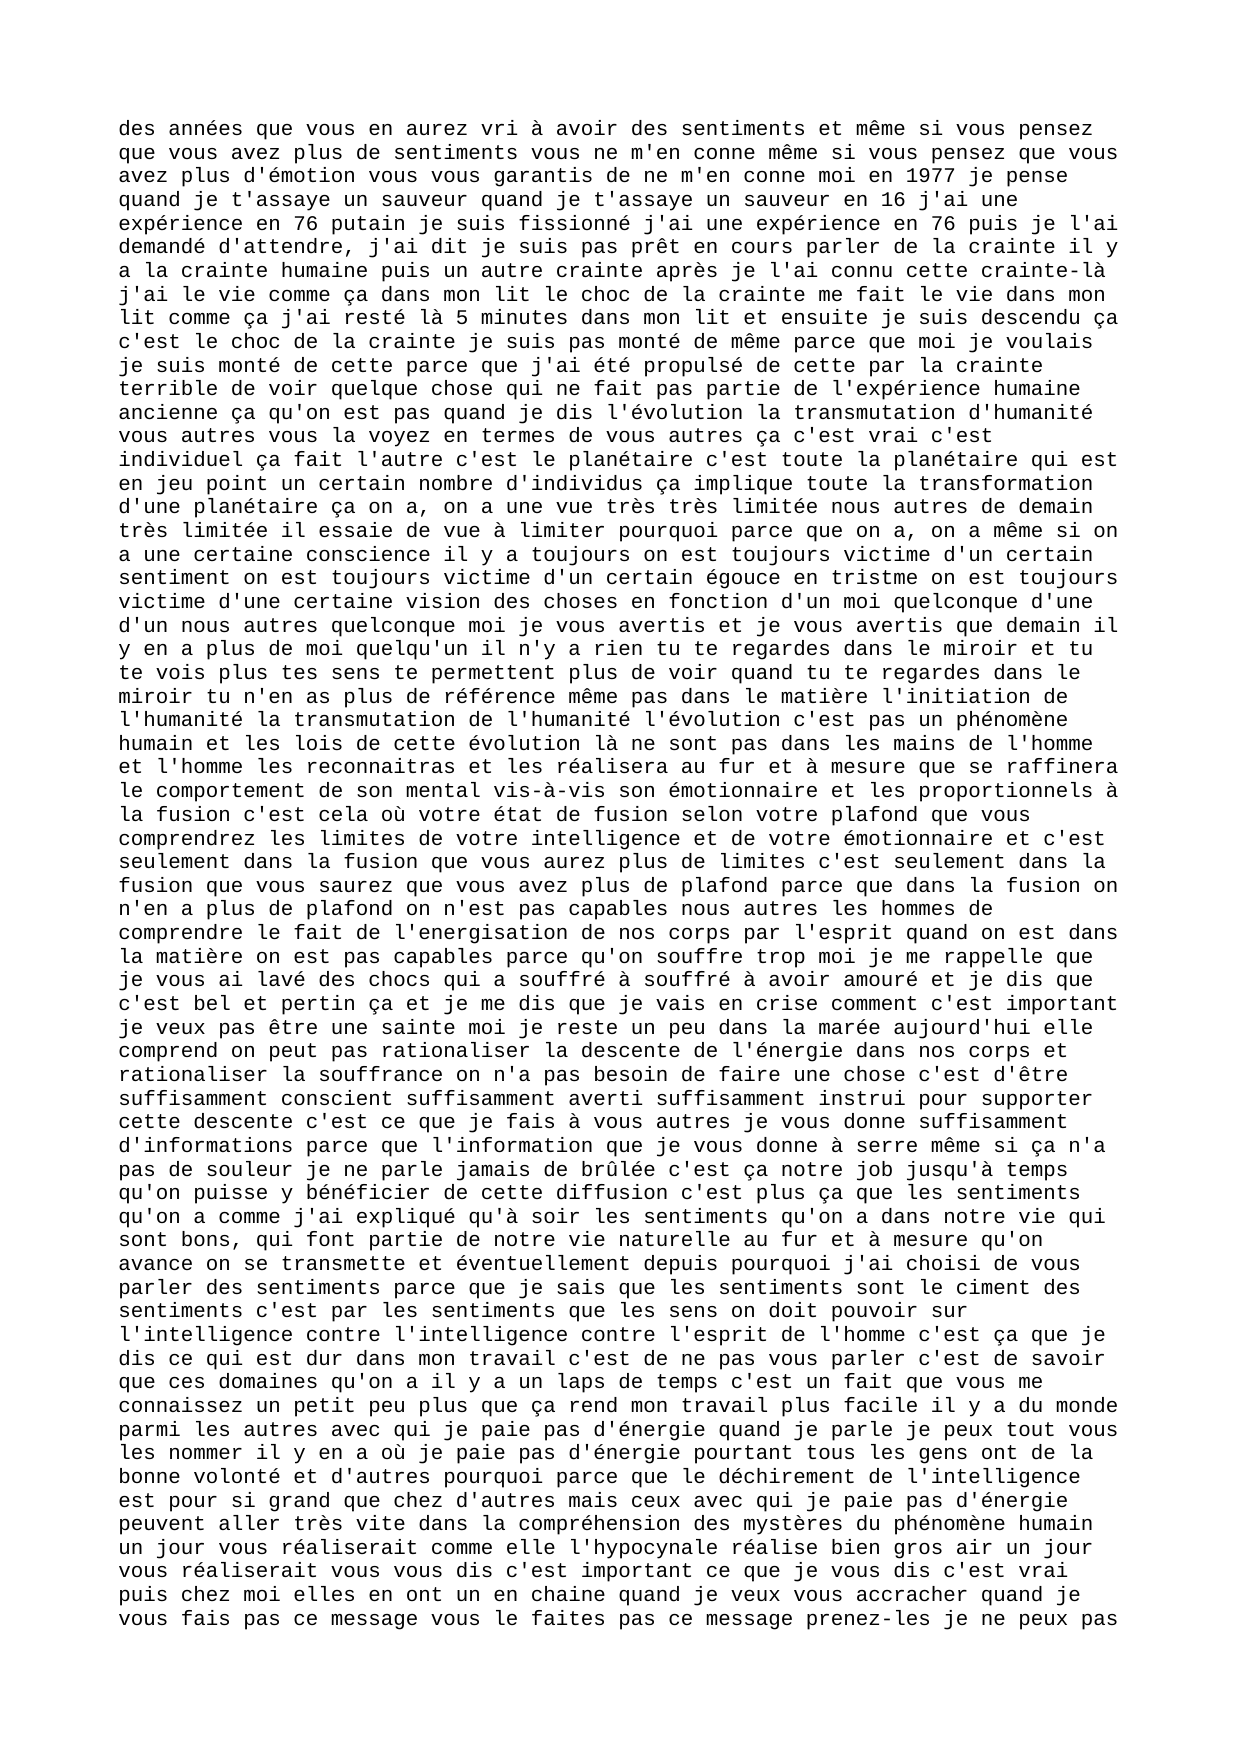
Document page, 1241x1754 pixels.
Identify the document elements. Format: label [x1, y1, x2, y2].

text [118, 118, 1122, 1631]
